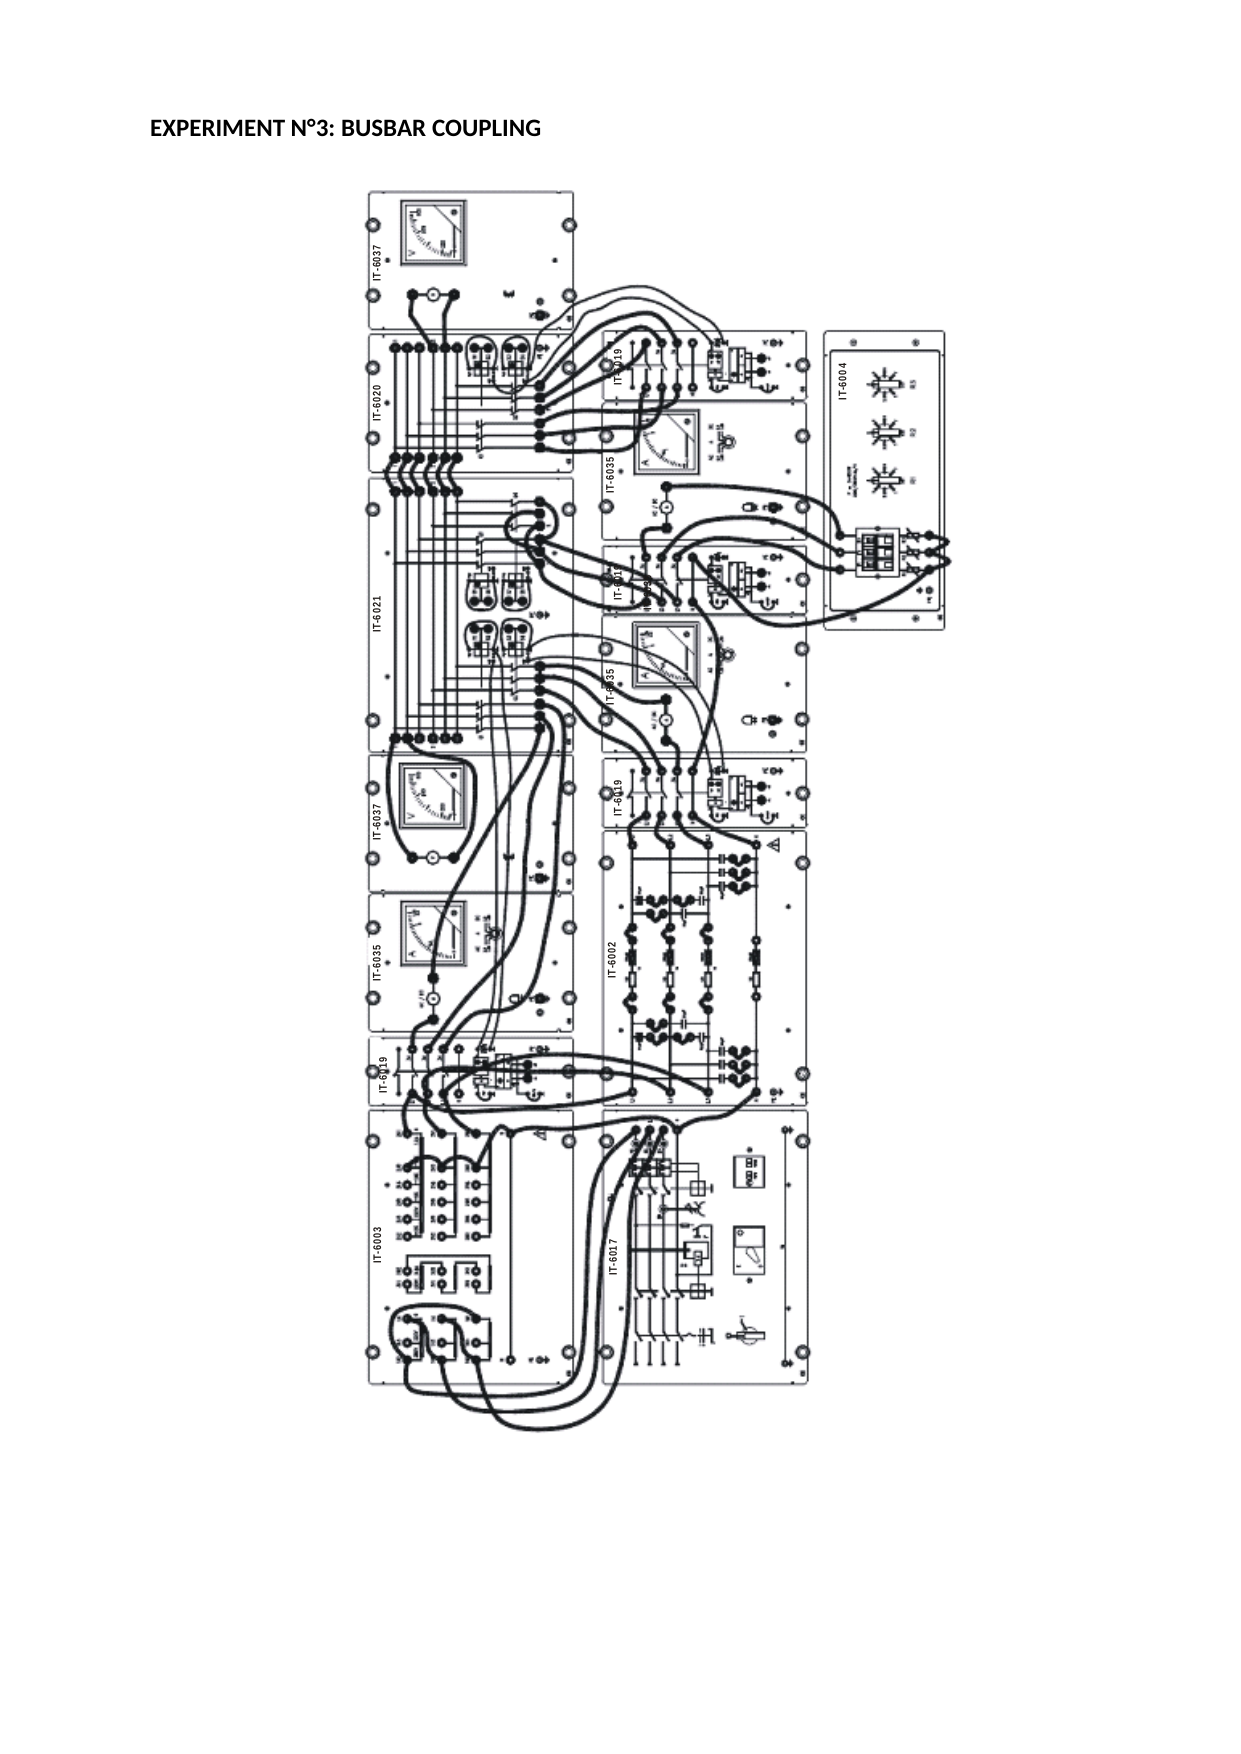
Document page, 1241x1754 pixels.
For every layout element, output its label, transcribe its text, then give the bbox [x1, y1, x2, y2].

text EXPERIMENT N°3: BUSBAR COUPLING [150, 112, 1172, 143]
